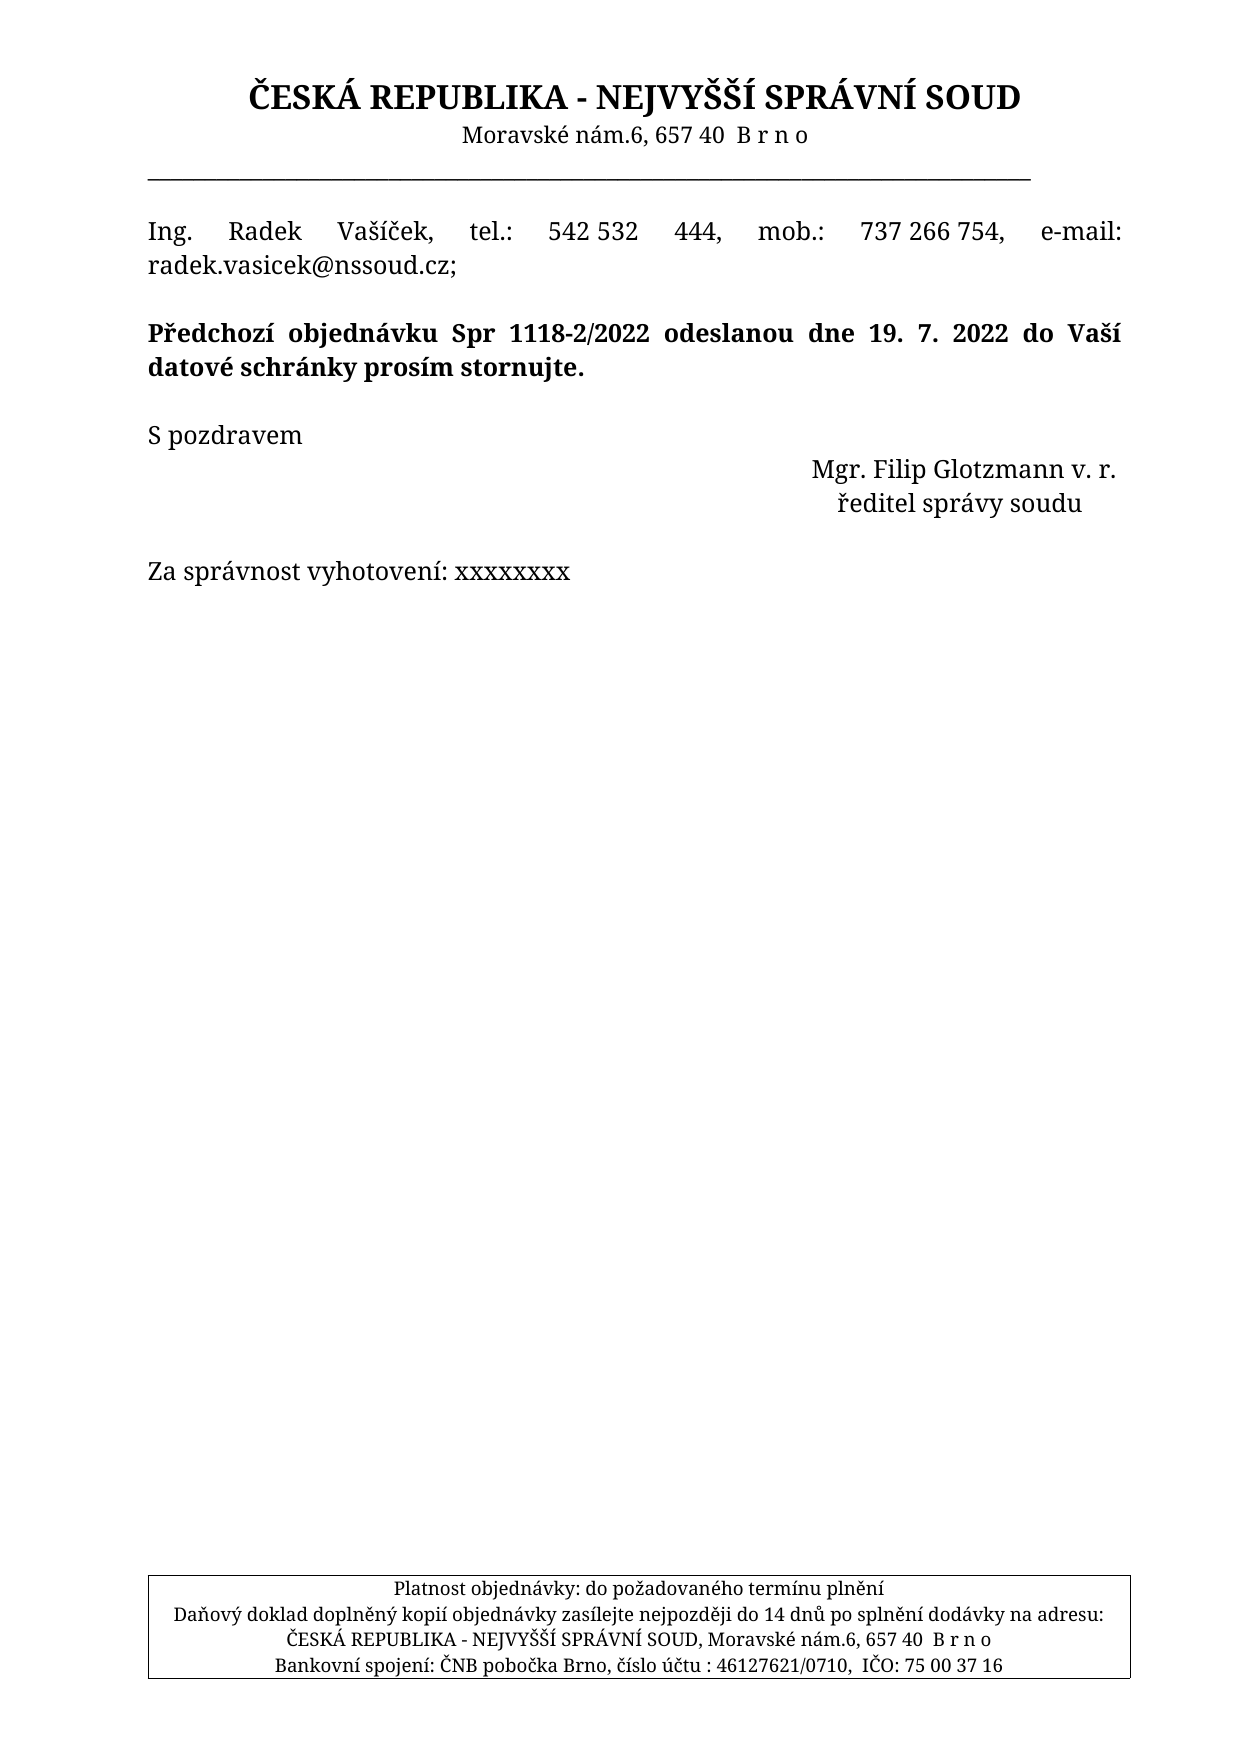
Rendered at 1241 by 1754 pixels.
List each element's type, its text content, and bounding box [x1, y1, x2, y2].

text Mgr. Filip Glotzmann v. r. [738, 452, 1122, 486]
text Za správnost vyhotovení: xxxxxxxx [148, 554, 1122, 588]
text ředitel správy soudu [738, 486, 1122, 520]
text Ing. Radek Vašíček, tel.: 542 532 444, mob.: 737 266 754, e-mail: radek.vasicek@nssoud.cz; [148, 213, 1122, 281]
text Předchozí objednávku Spr 1118-2/2022 odeslanou dne 19. 7. 2022 do Vaší datové schránky prosím stornujte. [148, 316, 1122, 384]
text S pozdravem [148, 418, 1122, 452]
